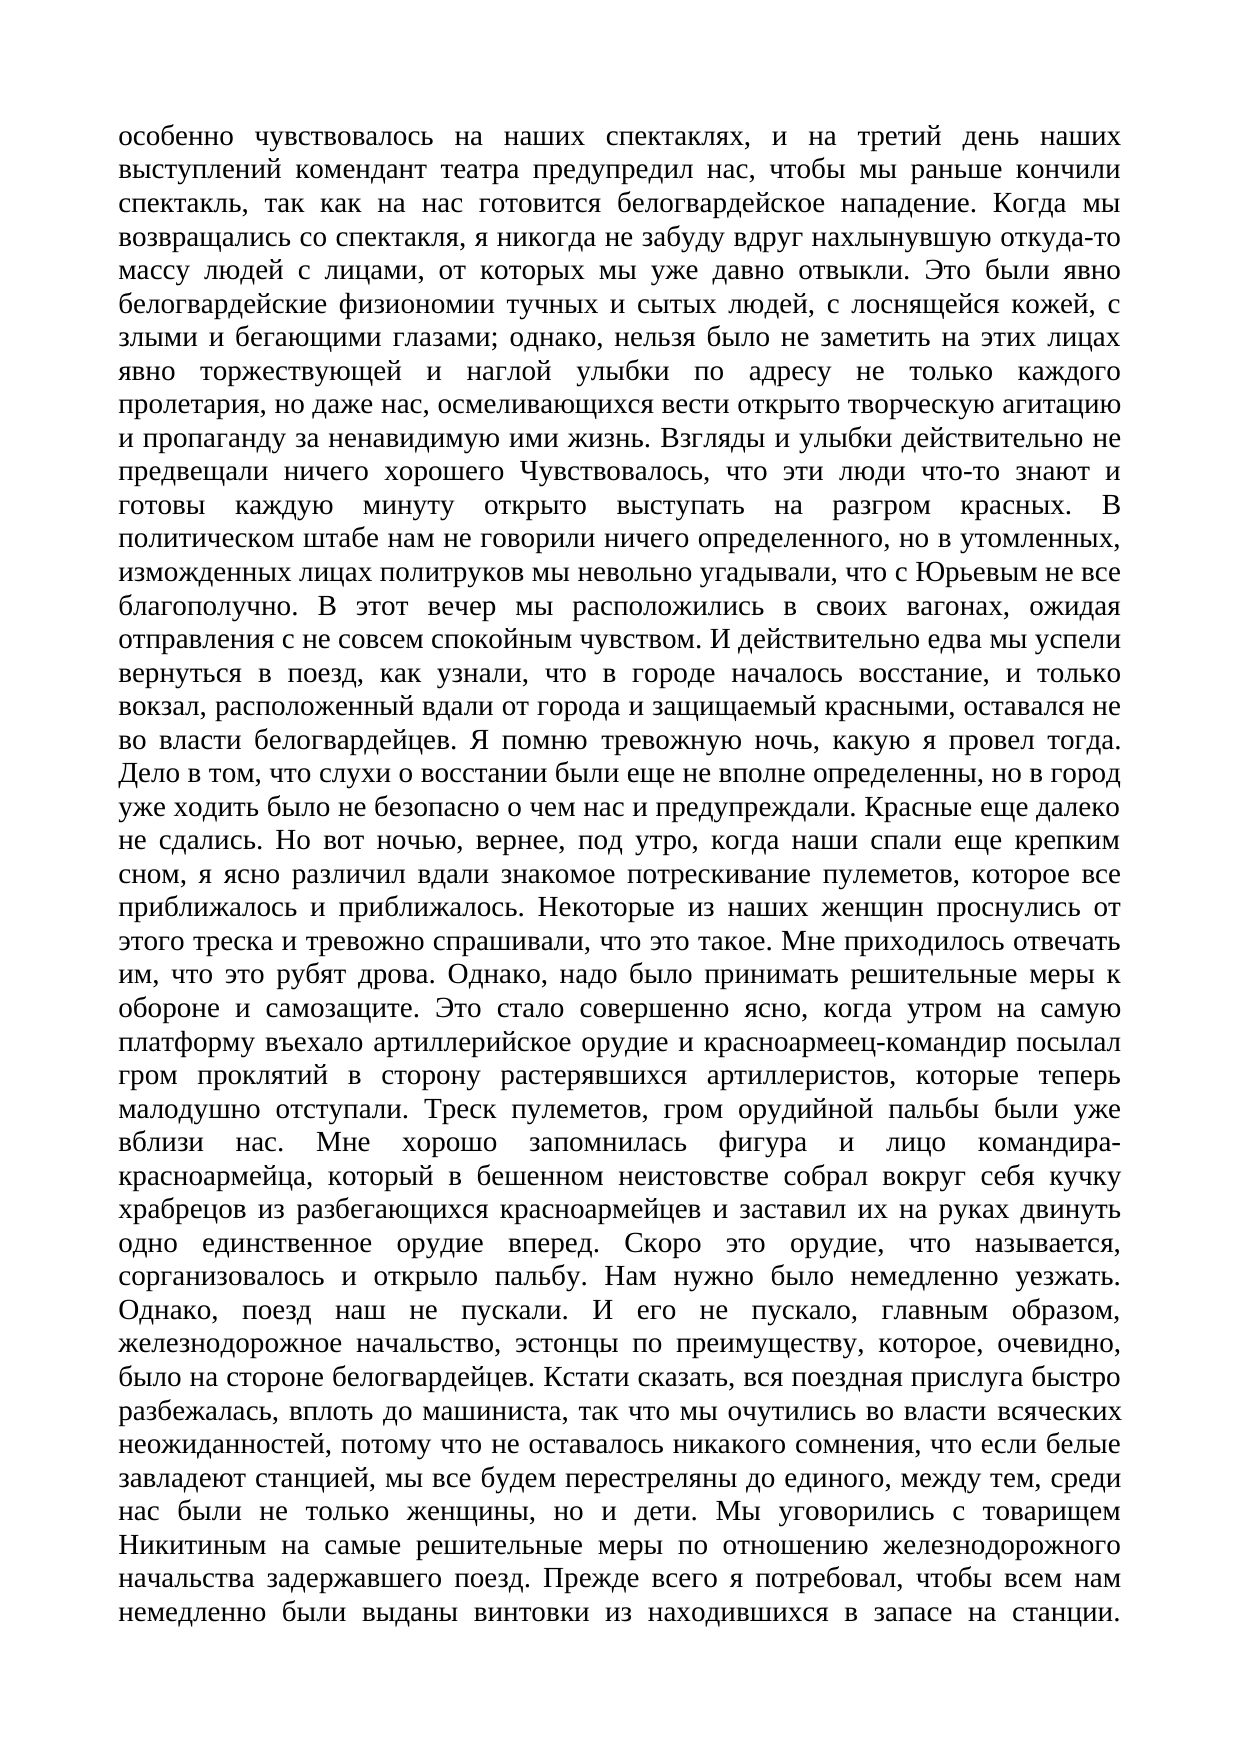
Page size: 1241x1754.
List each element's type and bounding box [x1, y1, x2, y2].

text [118, 118, 1122, 1627]
